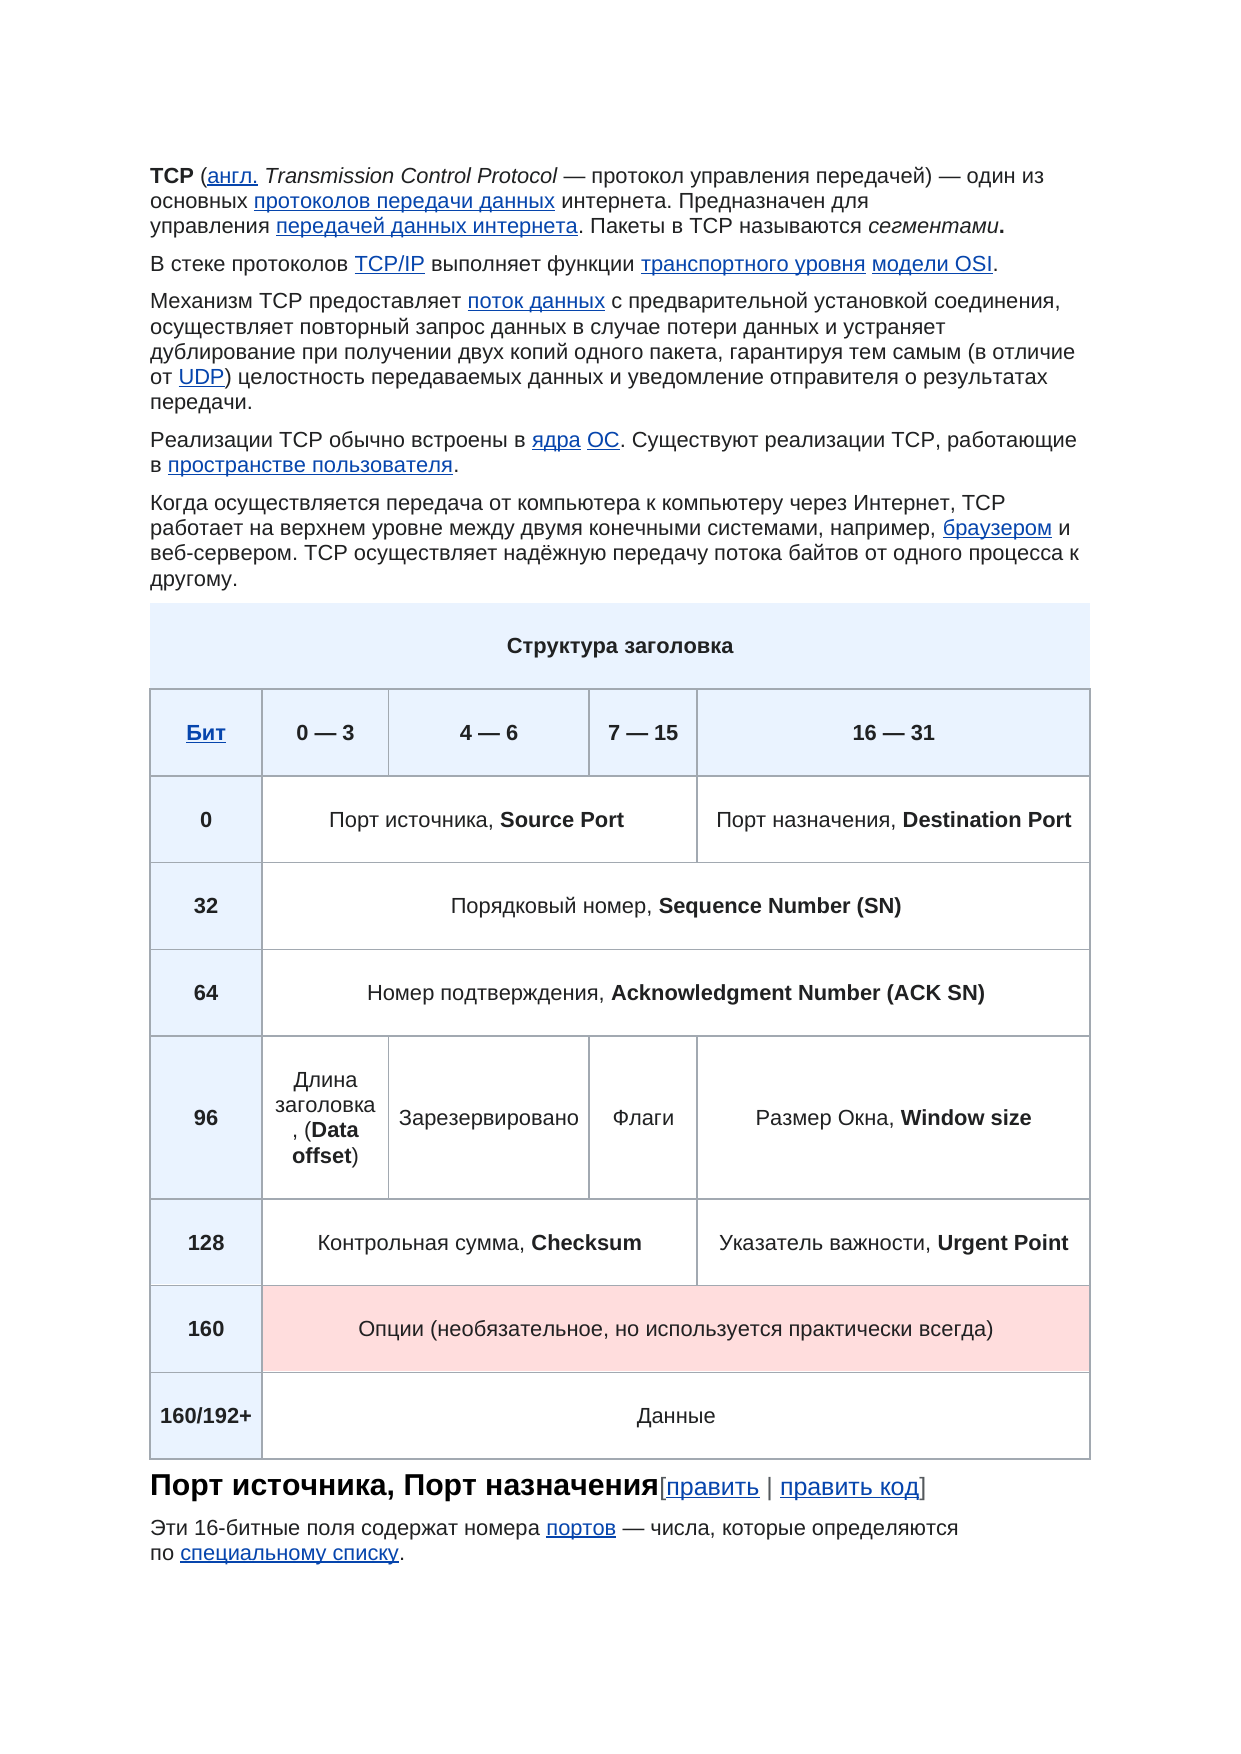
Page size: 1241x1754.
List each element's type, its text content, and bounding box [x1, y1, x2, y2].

table_cell Бит [151, 690, 261, 775]
text Порт источника, Порт назначения[править | править код] [150, 1467, 1090, 1502]
text Эти 16-битные поля содержат номера портов — числа, которые определяются по специальному списку. [150, 1514, 1090, 1565]
table_cell 96 [151, 1037, 261, 1198]
table_cell 0 [151, 777, 261, 862]
table_cell 64 [151, 950, 261, 1035]
text Реализации TCP обычно встроены в ядра ОС. Существуют реализации TCP, работающие в пространстве пользователя. [150, 427, 1090, 477]
table_cell Порядковый номер, Sequence Number (SN) [263, 863, 1089, 949]
table_cell Данные [263, 1373, 1089, 1458]
table_cell 160/192+ [151, 1373, 261, 1458]
table_cell Порт назначения, Destination Port [698, 777, 1089, 862]
table_cell 7 — 15 [590, 690, 696, 775]
table_cell 4 — 6 [389, 690, 588, 775]
table_cell 128 [151, 1200, 261, 1284]
text Механизм TCP предоставляет поток данных с предварительной установкой соединения, осуществляет повторный запрос данных в случае потери данных и устраняет дублирование при получении двух копий одного пакета, гарантируя тем самым (в отличие от UDP) целостность передаваемых данных и уведомление отправителя о результатах передачи. [150, 288, 1090, 414]
table_cell Опции (необязательное, но используется практически всегда) [263, 1286, 1089, 1371]
table_cell Зарезервировано [389, 1037, 588, 1198]
table_cell Номер подтверждения, Acknowledgment Number (ACK SN) [263, 950, 1089, 1035]
table_cell 16 — 31 [698, 690, 1089, 775]
table_cell 0 — 3 [263, 690, 388, 775]
table_cell 32 [151, 863, 261, 949]
table_cell Флаги [590, 1037, 696, 1198]
table_cell Контрольная сумма, Checksum [263, 1200, 696, 1284]
text В стеке протоколов TCP/IP выполняет функции транспортного уровня модели OSI. [150, 251, 1090, 276]
table_cell Длина заголовка, (Data offset) [263, 1037, 388, 1198]
table_cell Порт источника, Source Port [263, 777, 696, 862]
text TCP (англ. Transmission Control Protocol — протокол управления передачей) — один из основных протоколов передачи данных интернета. Предназначен для управления передачей данных интернета. Пакеты в TCP называются сегментами. [150, 162, 1090, 238]
table_cell Размер Окна, Window size [698, 1037, 1089, 1198]
table_cell Указатель важности, Urgent Point [698, 1200, 1089, 1284]
text Когда осуществляется передача от компьютера к компьютеру через Интернет, TCP работает на верхнем уровне между двумя конечными системами, например, браузером и веб-сервером. TCP осуществляет надёжную передачу потока байтов от одного процесса к другому. [150, 490, 1090, 591]
table_header Структура заголовка [150, 603, 1090, 688]
table_cell 160 [151, 1286, 261, 1371]
